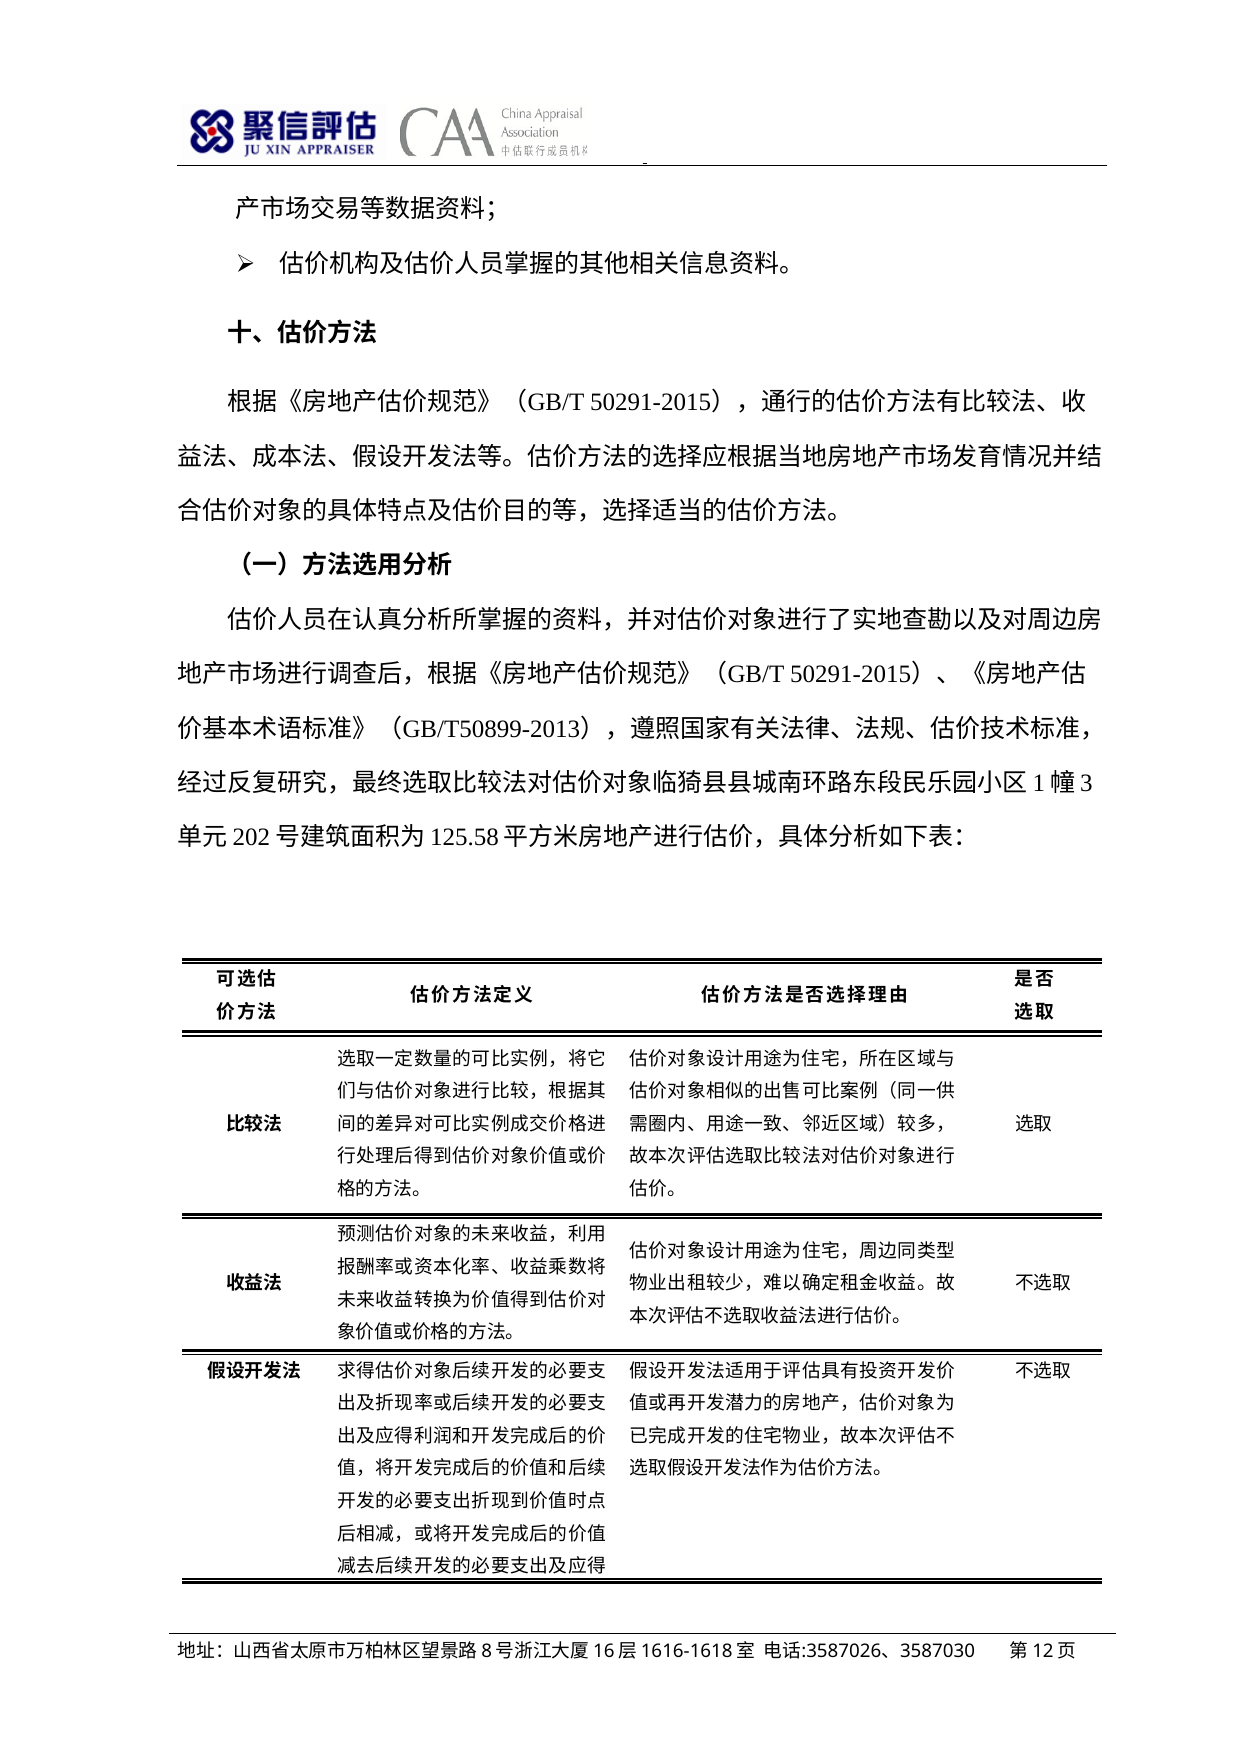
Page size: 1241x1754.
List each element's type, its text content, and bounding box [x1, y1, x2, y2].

table_cell 比较法 [182, 1037, 326, 1213]
text （一）方法选用分析 [177, 545, 1107, 581]
picture [399, 95, 587, 158]
table_header 是否 选取 [966, 964, 1102, 1030]
table_cell 选取 [966, 1037, 1102, 1213]
table_cell 求得估价对象后续开发的必要支出及折现率或后续开发的必要支出及应得利润和开发完成后的价值，将开发完成后的价值和后续开发的必要支出折现到价值时点后相减，或将开发完成后的价值减去后续开发的必要支出及应得利润得到估价对象价值或价格的方法。 [326, 1355, 618, 1578]
table_header 估价方法是否选择理由 [618, 964, 966, 1030]
text 根据《房地产估价规范》（GB/T 50291-2015），通行的估价方法有比较法、收益法、成本法、假设开发法等。估价方法的选择应根据当地房地产市场发育情况并结合估价对象的具体特点及估价目的等，选择适当的估价方法。 [177, 382, 1107, 527]
picture [180, 95, 389, 161]
list 产市场交易等数据资料； [236, 189, 1107, 225]
list 估价机构及估价人员掌握的其他相关信息资料。 [236, 243, 1107, 279]
table_cell 假设开发法适用于评估具有投资开发价值或再开发潜力的房地产，估价对象为已完成开发的住宅物业，故本次评估不选取假设开发法作为估价方法。 [618, 1355, 966, 1578]
table_cell 估价对象设计用途为住宅，周边同类型物业出租较少，难以确定租金收益。故本次评估不选取收益法进行估价。 [618, 1219, 966, 1349]
text 估价人员在认真分析所掌握的资料，并对估价对象进行了实地查勘以及对周边房地产市场进行调查后，根据《房地产估价规范》（GB/T 50291-2015）、《房地产估价基本术语标准》（GB/T50899-2013），遵照国家有关法律、法规、估价技术标准，经过反复研究，最终选取比较法对估价对象临猗县县城南环路东段民乐园小区1幢3单元202号建筑面积为125.58平方米房地产进行估价，具体分析如下表： [177, 599, 1107, 853]
table_cell 预测估价对象的未来收益，利用报酬率或资本化率、收益乘数将未来收益转换为价值得到估价对象价值或价格的方法。 [326, 1219, 618, 1349]
table_cell 不选取 [966, 1355, 1102, 1578]
text 十、估价方法 [177, 313, 1107, 349]
table_cell 假设开发法 [182, 1355, 326, 1578]
table_cell 不选取 [966, 1219, 1102, 1349]
table_header 可选估 价方法 [182, 964, 326, 1030]
table_cell 选取一定数量的可比实例，将它们与估价对象进行比较，根据其间的差异对可比实例成交价格进行处理后得到估价对象价值或价格的方法。 [326, 1037, 618, 1213]
table_cell 估价对象设计用途为住宅，所在区域与估价对象相似的出售可比案例（同一供需圈内、用途一致、邻近区域）较多，故本次评估选取比较法对估价对象进行估价。 [618, 1037, 966, 1213]
table_header 估价方法定义 [326, 964, 618, 1030]
table_cell 收益法 [182, 1219, 326, 1349]
